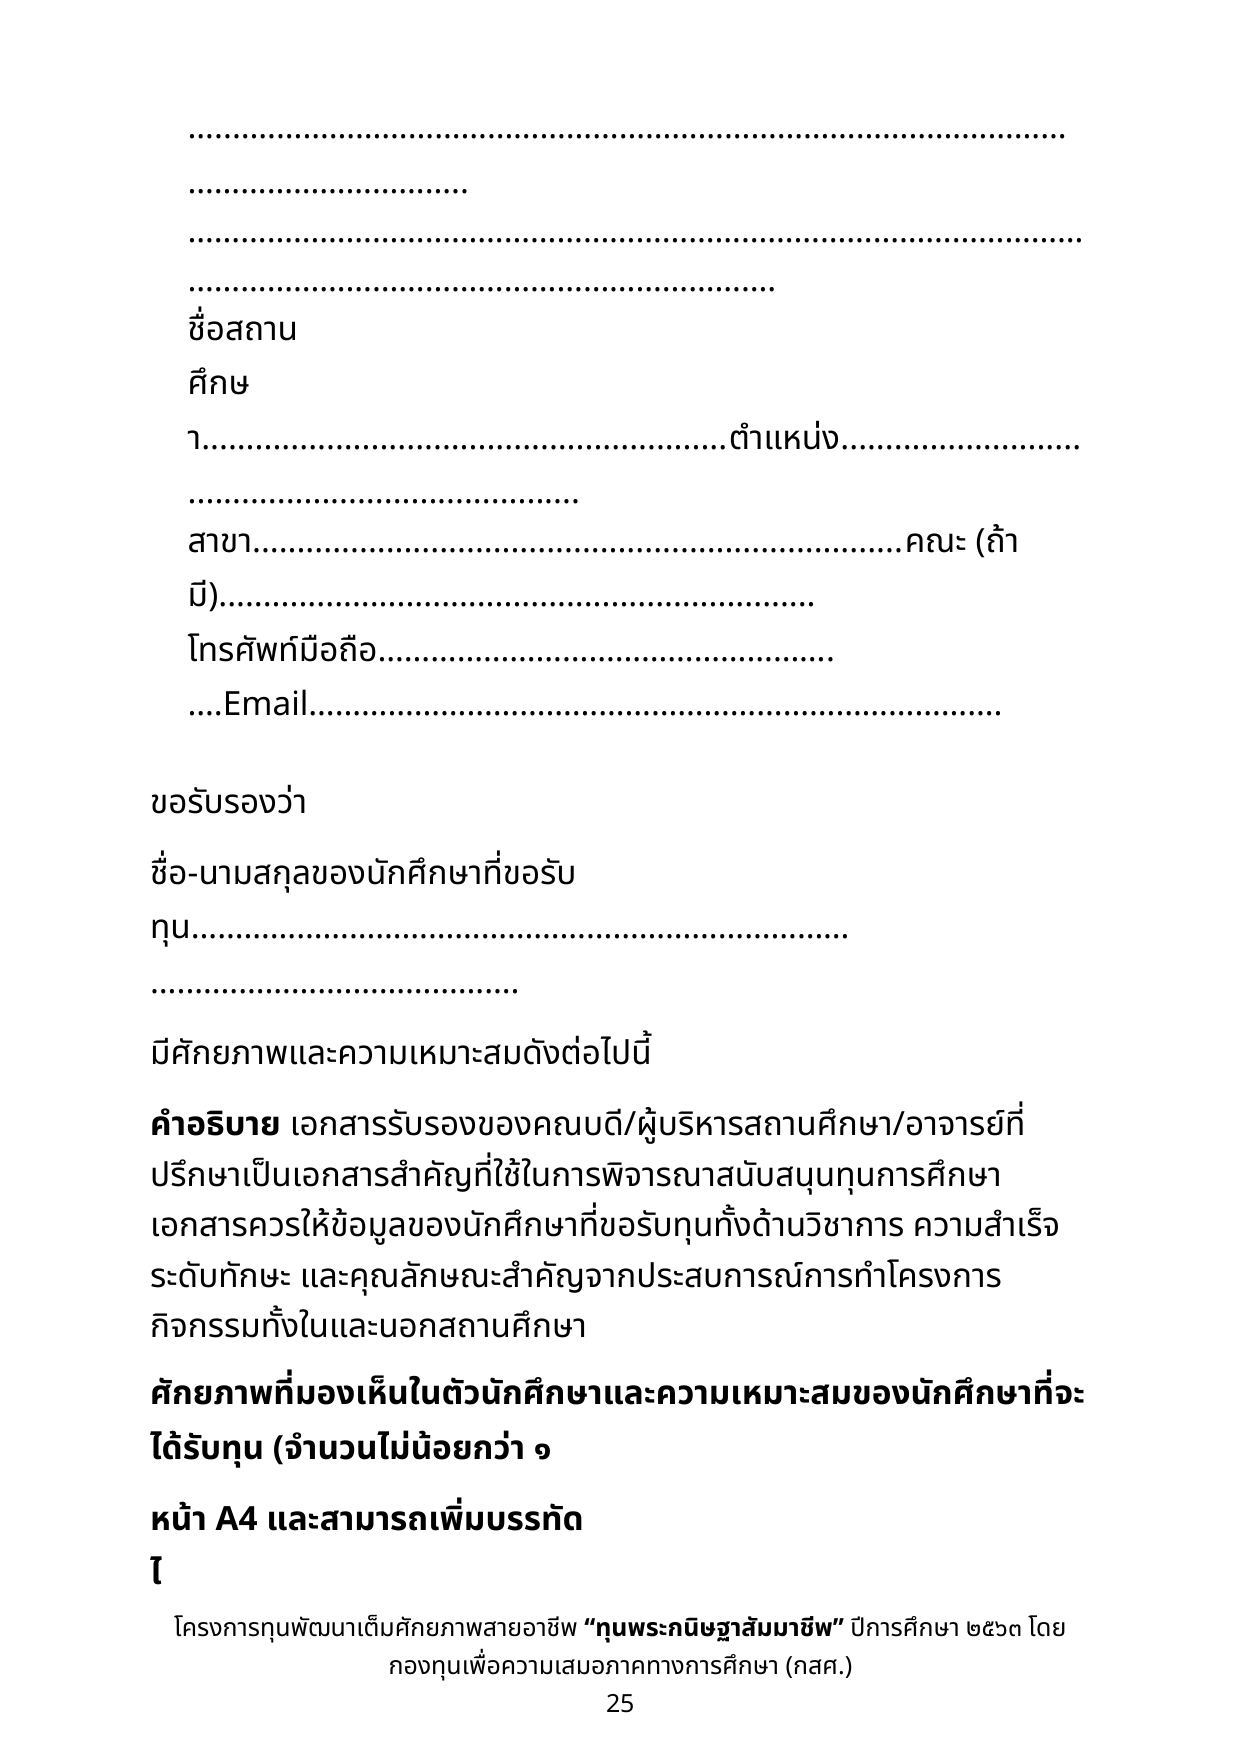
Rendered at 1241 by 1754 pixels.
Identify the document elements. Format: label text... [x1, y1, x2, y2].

text ชื่อ-นามสกุลของนักศึกษาที่ขอรับทุน…………………………………………………………………….……………….………………. [150, 849, 1090, 1008]
text มีศักยภาพและความเหมาะสมดังต่อไปนี้ [150, 1029, 1090, 1079]
text ขอรับรองว่า [150, 778, 1090, 828]
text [150, 1495, 1090, 1600]
list ……………………………………………………………………………………………………………………………………………………. ชื่อสถานศึกษา...........................................................ตำแหน่ง....................................................................... [187, 206, 1090, 513]
text ศักยภาพที่มองเห็นในตัวนักศึกษาและความเหมาะสมของนักศึกษาที่จะได้รับทุน (จำนวนไม่น้อยกว่า ๑ [150, 1369, 1090, 1474]
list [187, 103, 1090, 203]
list โทรศัพท์มือถือ…………………………………………….….Email……………………………………………………………………. [187, 626, 1090, 725]
list สาขา.........................................................................คณะ (ถ้ามี)................................................................... [187, 517, 1090, 622]
text คำอธิบาย เอกสารรับรองของคณบดี/ผู้บริหารสถานศึกษา/อาจารย์ที่ปรึกษาเป็นเอกสารสำคัญที่ใช้ในการพิจารณาสนับสนุนทุนการศึกษา เอกสารควรให้ข้อมูลของนักศึกษาที่ขอรับทุนทั้งด้านวิชาการ ความสำเร็จ ระดับทักษะ และคุณลักษณะสำคัญจากประสบการณ์การทำโครงการ กิจกรรมทั้งในและนอกสถานศึกษา [150, 1100, 1090, 1352]
